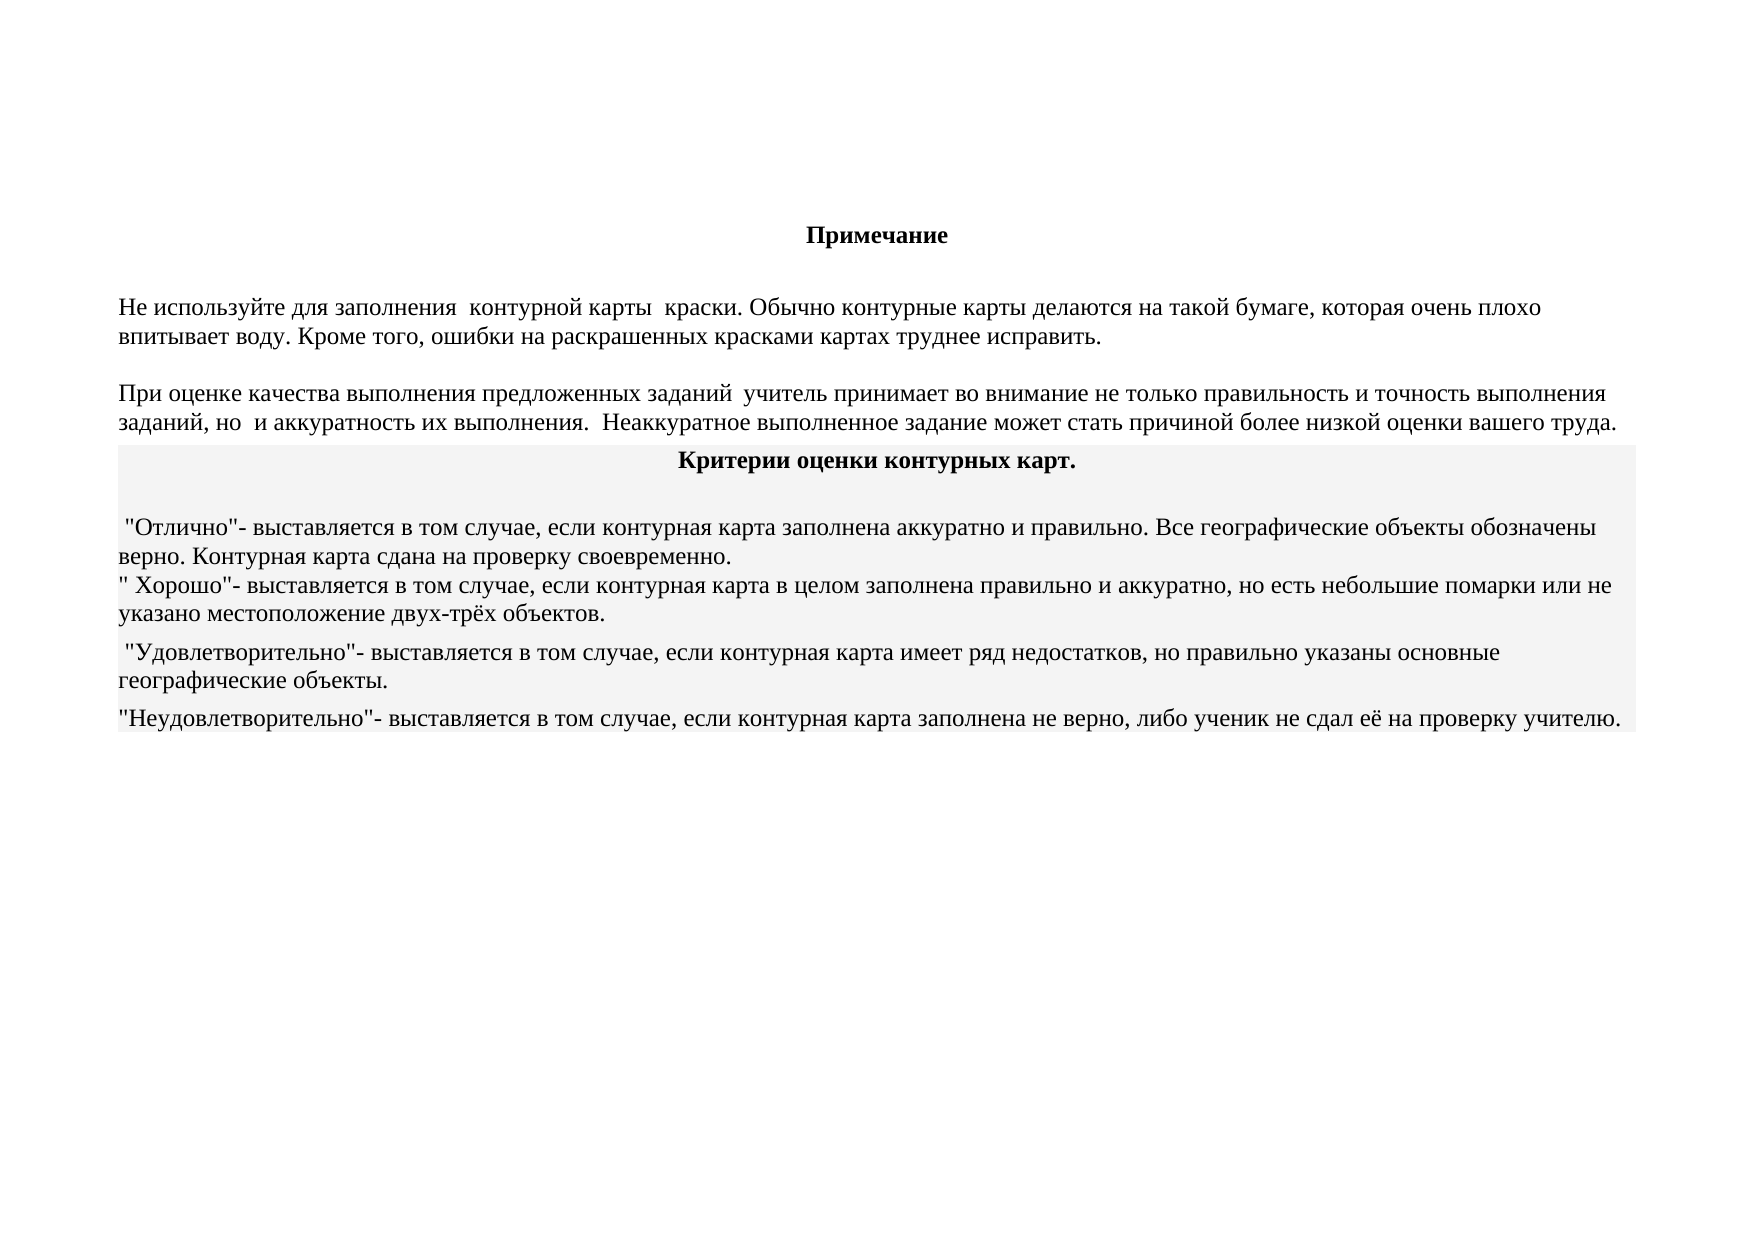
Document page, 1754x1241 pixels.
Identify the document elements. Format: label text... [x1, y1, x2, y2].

text "Удовлетворительно"- выставляется в том случае, если контурная карта имеет ряд недостатков, но правильно указаны основные географические объекты. [118, 637, 1636, 694]
text При оценке качества выполнения предложенных заданий учитель принимает во внимание не только правильность и точность выполнения заданий, но и аккуратность их выполнения. Неаккуратное выполненное задание может стать причиной более низкой оценки вашего труда. [118, 378, 1636, 436]
text Примечание [118, 220, 1636, 249]
text Критерии оценки контурных карт. [118, 445, 1636, 474]
text "Неудовлетворительно"- выставляется в том случае, если контурная карта заполнена не верно, либо ученик не сдал её на проверку учителю. [118, 703, 1636, 732]
text Не используйте для заполнения контурной карты краски. Обычно контурные карты делаются на такой бумаге, которая очень плохо впитывает воду. Кроме того, ошибки на раскрашенных красками картах труднее исправить. [118, 292, 1636, 350]
text "Отлично"- выставляется в том случае, если контурная карта заполнена аккуратно и правильно. Все географические объекты обозначены верно. Контурная карта сдана на проверку своевременно. " Хорошо"- выставляется в том случае, если контурная карта в целом заполнена правильно и аккуратно, но есть небольшие помарки или не указано местоположение двух-трёх объектов. [118, 483, 1636, 627]
